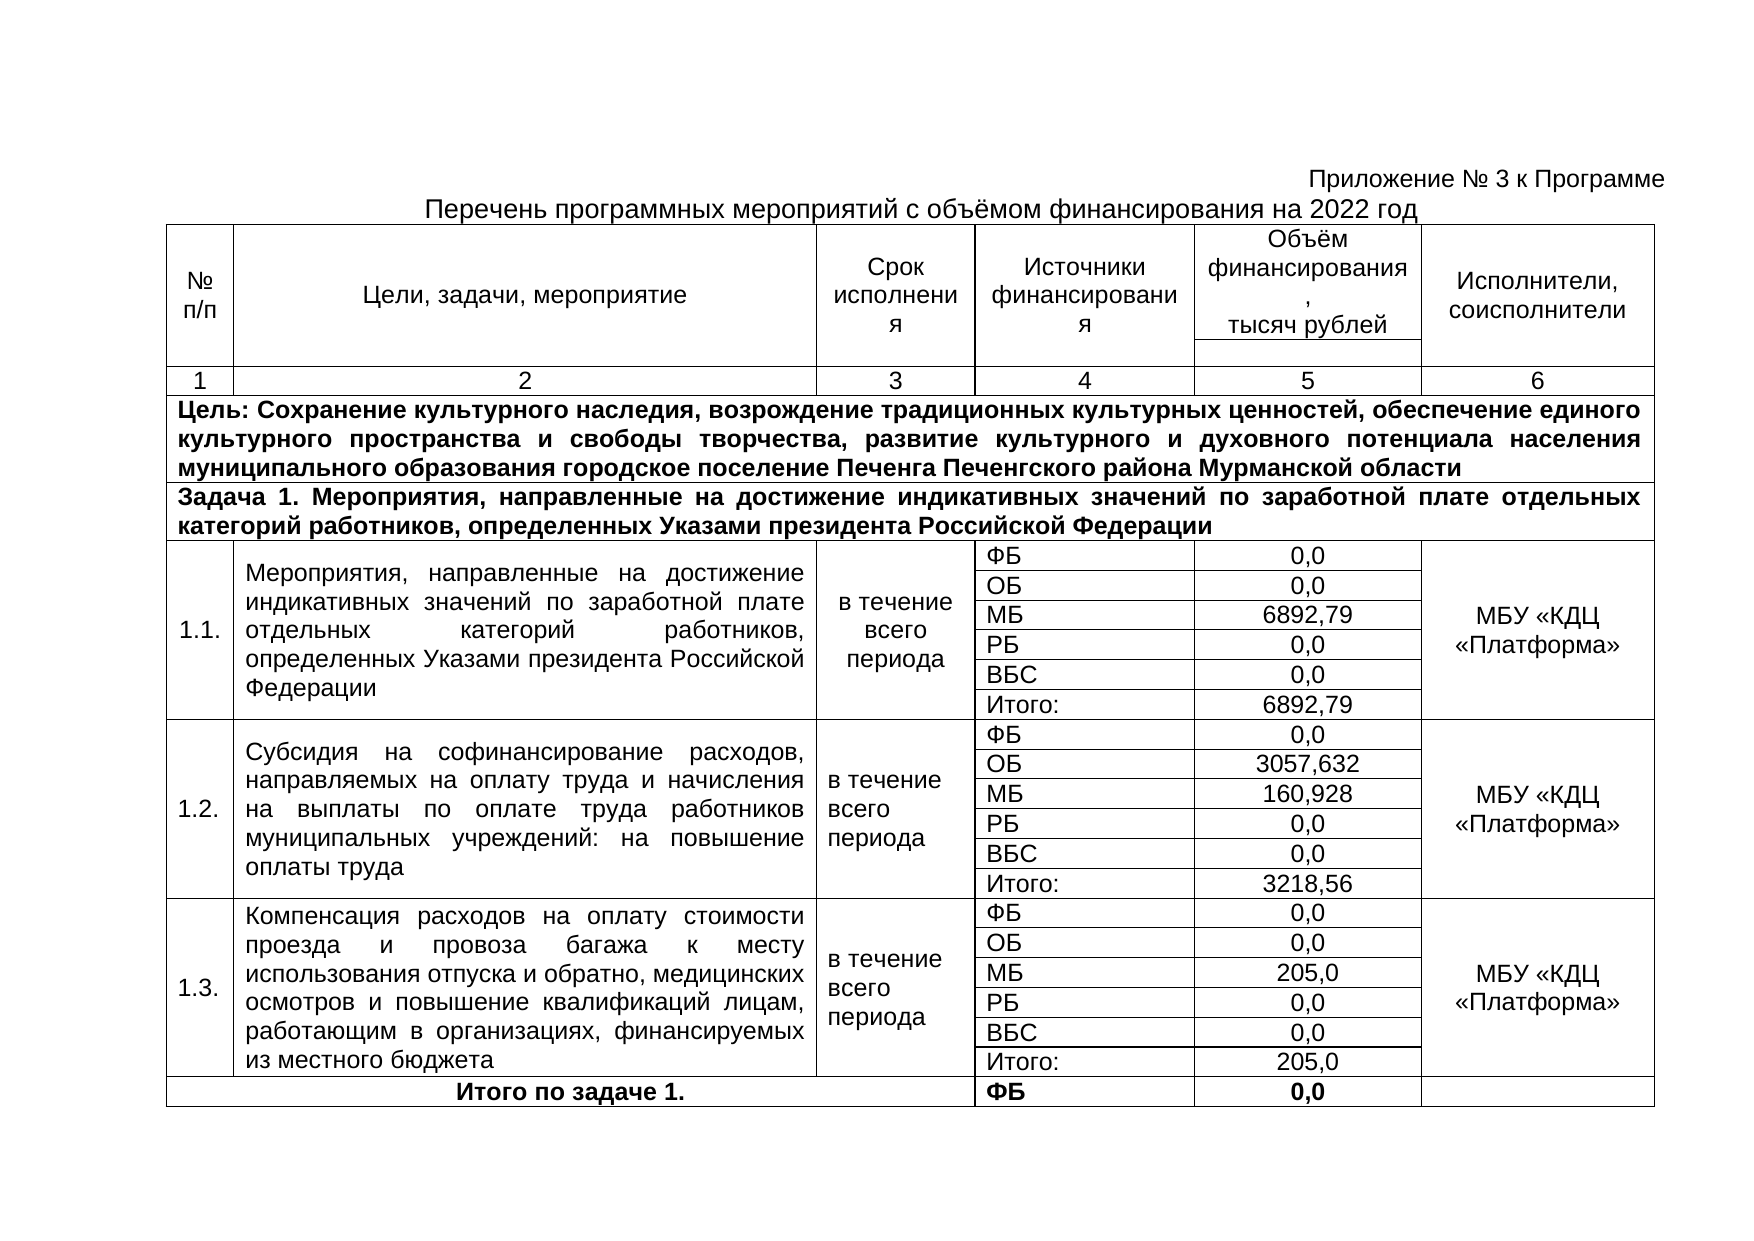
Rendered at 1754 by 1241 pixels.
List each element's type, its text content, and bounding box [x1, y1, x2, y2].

table_cell 0,0 [1195, 839, 1421, 868]
table_cell Итого: [976, 1048, 1194, 1076]
table_header Цели, задачи, мероприятие [234, 225, 816, 366]
table_cell ФБ [976, 899, 1194, 927]
table_cell 0,0 [1195, 541, 1421, 570]
table_cell ВБС [976, 839, 1194, 868]
table_cell 0,0 [1195, 988, 1421, 1017]
table_cell 1.2. [167, 720, 233, 897]
table_cell 1.1. [167, 541, 233, 719]
table_cell 3 [817, 367, 974, 395]
table_cell ВБС [976, 1018, 1194, 1046]
table_cell 160,928 [1195, 779, 1421, 808]
table_cell ВБС [976, 660, 1194, 689]
table_cell 6 [1422, 367, 1654, 395]
table_cell РБ [976, 809, 1194, 838]
table_cell РБ [976, 630, 1194, 659]
table_cell МБ [976, 958, 1194, 987]
table_cell 0,0 [1195, 928, 1421, 957]
table_cell 3218,56 [1195, 869, 1421, 897]
table_cell Итого: [976, 869, 1194, 897]
table_cell МБ [976, 601, 1194, 629]
table_cell 0,0 [1195, 1077, 1421, 1106]
table_cell ФБ [976, 720, 1194, 748]
table_cell ФБ [976, 541, 1194, 570]
table_cell 0,0 [1195, 809, 1421, 838]
table_cell в течение всего периода [817, 541, 974, 719]
table_cell МБУ «КДЦ «Платформа» [1422, 720, 1654, 897]
table_cell [1195, 340, 1421, 366]
table_cell Задача 1. Мероприятия, направленные на достижение индикативных значений по заработной плате отдельных категорий работников, определенных Указами президента Российской Федерации [167, 483, 1654, 540]
table_header Срок исполнения [817, 225, 974, 366]
table_cell МБУ «КДЦ «Платформа» [1422, 541, 1654, 719]
table_cell 0,0 [1195, 899, 1421, 927]
table_cell ОБ [976, 571, 1194, 599]
table_cell 1.3. [167, 899, 233, 1076]
table_cell РБ [976, 988, 1194, 1017]
table_cell Мероприятия, направленные на достижение индикативных значений по заработной плате отдельных категорий работников, определенных Указами президента Российской Федерации [234, 541, 816, 719]
table_header Исполнители, соисполнители [1422, 225, 1654, 366]
table_cell 0,0 [1195, 630, 1421, 659]
table_cell ОБ [976, 928, 1194, 957]
table_cell ФБ [976, 1077, 1194, 1106]
table_cell 3057,632 [1195, 750, 1421, 778]
table_cell 205,0 [1195, 958, 1421, 987]
table_cell Субсидия на софинансирование расходов, направляемых на оплату труда и начисления на выплаты по оплате труда работников муниципальных учреждений: на повышение оплаты труда [234, 720, 816, 897]
table_cell 6892,79 [1195, 690, 1421, 719]
table_cell 205,0 [1195, 1048, 1421, 1076]
table_cell Компенсация расходов на оплату стоимости проезда и провоза багажа к месту использования отпуска и обратно, медицинских осмотров и повышение квалификаций лицам, работающим в организациях, финансируемых из местного бюджета [234, 899, 816, 1076]
table_cell МБУ «КДЦ «Платформа» [1422, 899, 1654, 1076]
table_cell в течение всего периода [817, 899, 974, 1076]
text Приложение № 3 к Программе [177, 164, 1665, 193]
table_cell 6892,79 [1195, 601, 1421, 629]
table_cell МБ [976, 779, 1194, 808]
table_cell 1 [167, 367, 233, 395]
table_cell Итого: [976, 690, 1194, 719]
table_header Источники финансирования [976, 225, 1194, 366]
table_cell Итого по задаче 1. [167, 1077, 974, 1106]
table_cell 5 [1195, 367, 1421, 395]
text Перечень программных мероприятий с объёмом финансирования на 2022 год [177, 193, 1665, 224]
table_cell Цель: Сохранение культурного наследия, возрождение традиционных культурных ценностей, обеспечение единого культурного пространства и свободы творчества, развитие культурного и духовного потенциала населения муниципального образования городское поселение Печенга Печенгского района Мурманской области [167, 396, 1654, 482]
table_cell ОБ [976, 750, 1194, 778]
table_cell 0,0 [1195, 720, 1421, 748]
table_cell в течение всего периода [817, 720, 974, 897]
table_cell 0,0 [1195, 660, 1421, 689]
table_cell 0,0 [1195, 571, 1421, 599]
table_cell 0,0 [1195, 1018, 1421, 1046]
table_header Объём финансирования, тысяч рублей [1195, 225, 1421, 339]
table_header № п/п [167, 225, 233, 366]
table_cell [1422, 1077, 1654, 1106]
table_cell 4 [976, 367, 1194, 395]
table_cell 2 [234, 367, 816, 395]
